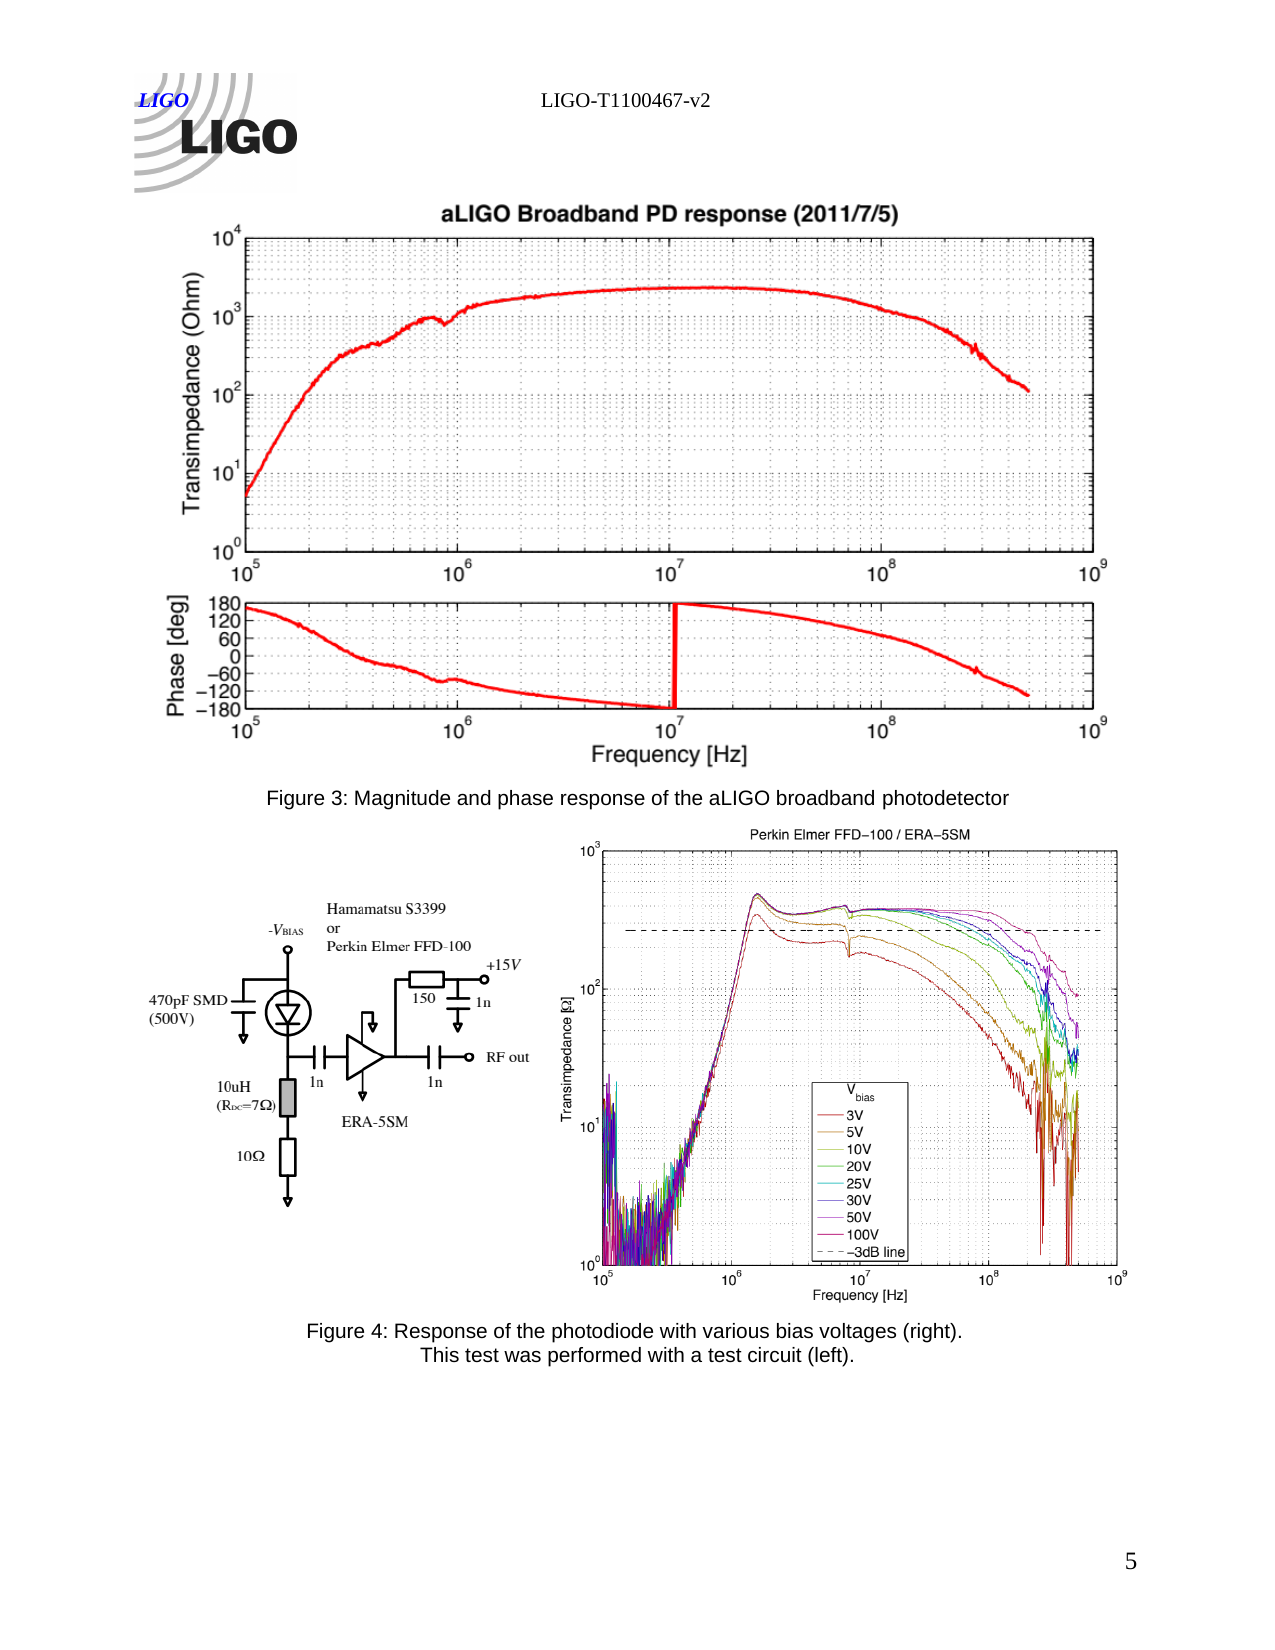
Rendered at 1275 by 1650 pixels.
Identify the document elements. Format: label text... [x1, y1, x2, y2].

text Figure 3: Magnitude and phase response of the aLIGO broadband photodetector [138, 786, 1137, 810]
picture [134, 73, 297, 193]
text Figure 4: Response of the photodiode with various bias voltages (right). This test was performed with a test circuit (left). [138, 1318, 1137, 1366]
